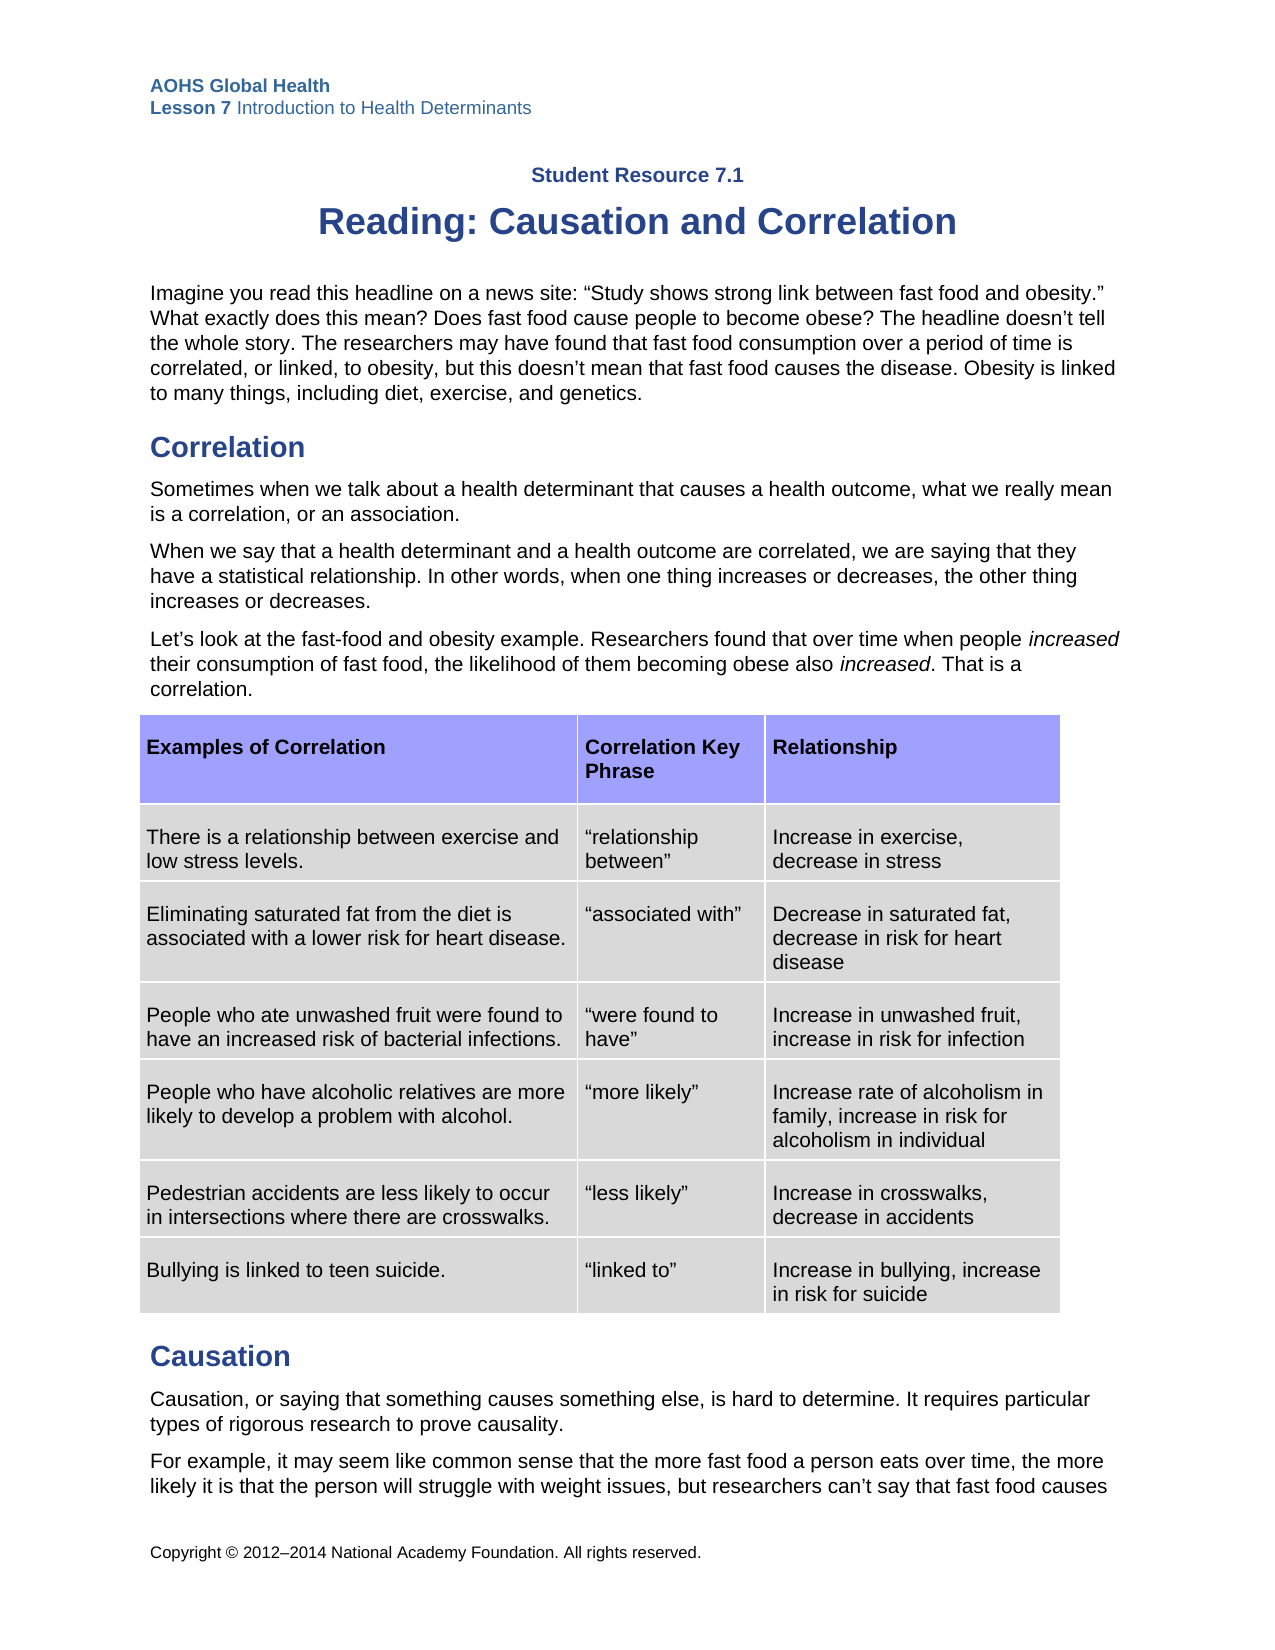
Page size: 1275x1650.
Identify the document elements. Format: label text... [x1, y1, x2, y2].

table_cell “more likely” [578, 1060, 764, 1159]
table_cell People who ate unwashed fruit were found to have an increased risk of bacterial infections. [140, 983, 577, 1058]
text Student Resource 7.1 [150, 162, 1125, 186]
table_cell “linked to” [578, 1238, 764, 1313]
table_cell There is a relationship between exercise and low stress levels. [140, 805, 577, 880]
text Correlation [150, 429, 1125, 463]
table_cell Increase in unwashed fruit, increase in risk for infection [766, 983, 1060, 1058]
text Sometimes when we talk about a health determinant that causes a health outcome, what we really mean is a correlation, or an association. [150, 476, 1125, 526]
table_cell Increase in crosswalks, decrease in accidents [766, 1161, 1060, 1236]
table_cell Bullying is linked to teen suicide. [140, 1238, 577, 1313]
text Causation, or saying that something causes something else, is hard to determine. It requires particular types of rigorous research to prove causality. [150, 1386, 1125, 1436]
table_header Correlation Key Phrase [578, 715, 764, 803]
table_cell Increase in bullying, increase in risk for suicide [766, 1238, 1060, 1313]
title Reading: Causation and Correlation [150, 199, 1125, 242]
table_header Examples of Correlation [140, 715, 577, 803]
table_cell “associated with” [578, 882, 764, 981]
table_cell Pedestrian accidents are less likely to occur in intersections where there are crosswalks. [140, 1161, 577, 1236]
text Imagine you read this headline on a news site: “Study shows strong link between fast food and obesity.” What exactly does this mean? Does fast food cause people to become obese? The headline doesn’t tell the whole story. The researchers may have found that fast food consumption over a period of time is correlated, or linked, to obesity, but this doesn’t mean that fast food causes the disease. Obesity is linked to many things, including diet, exercise, and genetics. [150, 279, 1125, 404]
table_cell “relationship between” [578, 805, 764, 880]
table_cell Decrease in saturated fat, decrease in risk for heart disease [766, 882, 1060, 981]
table_cell Eliminating saturated fat from the diet is associated with a lower risk for heart disease. [140, 882, 577, 981]
text When we say that a health determinant and a health outcome are correlated, we are saying that they have a statistical relationship. In other words, when one thing increases or decreases, the other thing increases or decreases. [150, 538, 1125, 613]
table_cell “were found to have” [578, 983, 764, 1058]
text Causation [150, 1339, 1125, 1373]
text Let’s look at the fast-food and obesity example. Researchers found that over time when people increased their consumption of fast food, the likelihood of them becoming obese also increased. That is a correlation. [150, 626, 1125, 701]
table_cell Increase rate of alcoholism in family, increase in risk for alcoholism in individual [766, 1060, 1060, 1159]
table_cell “less likely” [578, 1161, 764, 1236]
table_cell Increase in exercise, decrease in stress [766, 805, 1060, 880]
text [150, 1448, 1125, 1498]
table_cell People who have alcoholic relatives are more likely to develop a problem with alcohol. [140, 1060, 577, 1159]
table_header Relationship [766, 715, 1060, 803]
